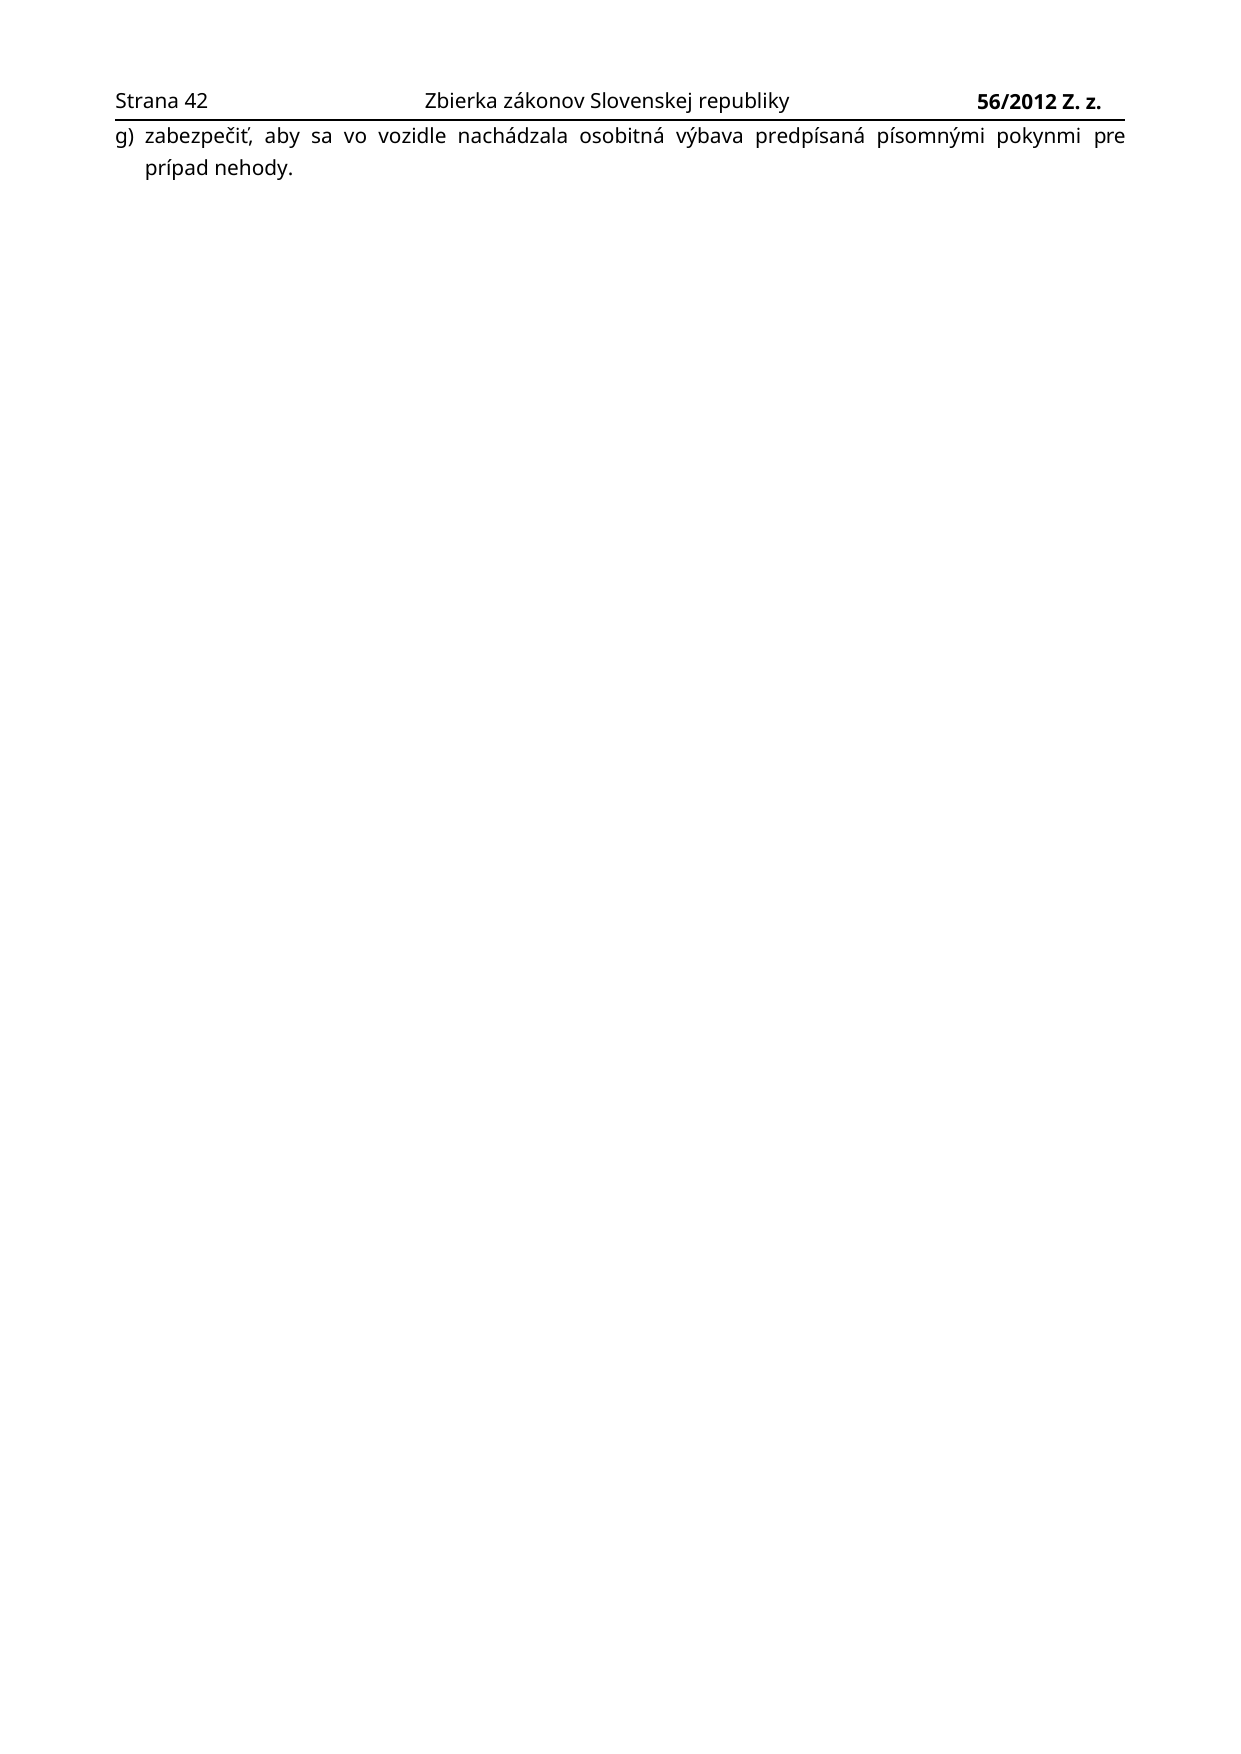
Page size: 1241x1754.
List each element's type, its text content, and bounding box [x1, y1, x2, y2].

list zabezpečiť, aby sa vo vozidle nachádzala osobitná výbava predpísaná písomnými pokynmi pre prípad nehody. [115, 121, 1125, 182]
